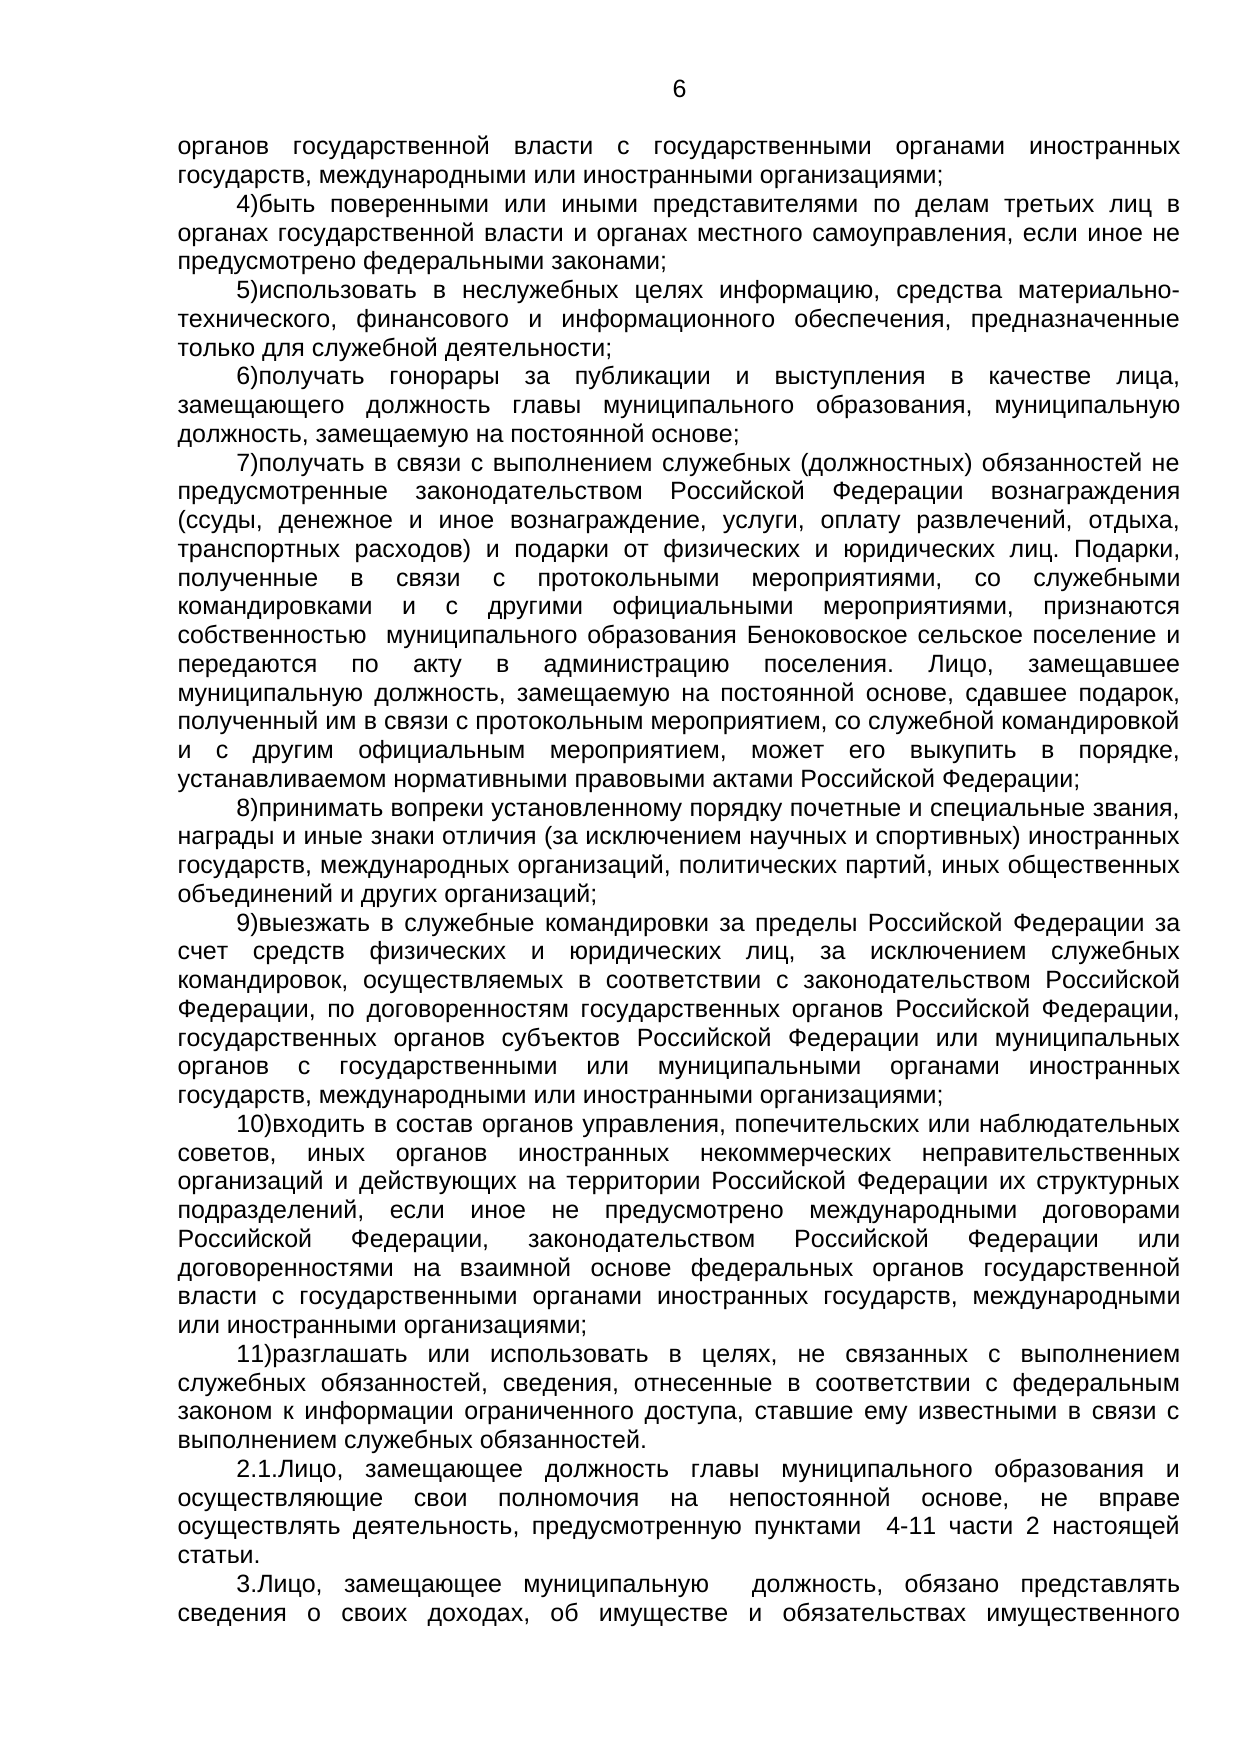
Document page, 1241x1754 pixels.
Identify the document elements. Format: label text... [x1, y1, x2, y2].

text 10)входить в состав органов управления, попечительских или наблюдательных советов, иных органов иностранных некоммерческих неправительственных организаций и действующих на территории Российской Федерации их структурных подразделений, если иное не предусмотрено международными договорами Российской Федерации, законодательством Российской Федерации или договоренностями на взаимной основе федеральных органов государственной власти с государственными органами иностранных государств, международными или иностранными организациями; [177, 1109, 1181, 1339]
text 2.1.Лицо, замещающее должность главы муниципального образования и осуществляющие свои полномочия на непостоянной основе, не вправе осуществлять деятельность, предусмотренную пунктами 4-11 части 2 настоящей статьи. [177, 1454, 1181, 1569]
text 11)разглашать или использовать в целях, не связанных с выполнением служебных обязанностей, сведения, отнесенные в соответствии с федеральным законом к информации ограниченного доступа, ставшие ему известными в связи с выполнением служебных обязанностей. [177, 1339, 1181, 1454]
text 9)выезжать в служебные командировки за пределы Российской Федерации за счет средств физических и юридических лиц, за исключением служебных командировок, осуществляемых в соответствии с законодательством Российской Федерации, по договоренностям государственных органов Российской Федерации, государственных органов субъектов Российской Федерации или муниципальных органов с государственными или муниципальными органами иностранных государств, международными или иностранными организациями; [177, 908, 1181, 1109]
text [177, 131, 1181, 189]
text 4)быть поверенными или иными представителями по делам третьих лиц в органах государственной власти и органах местного самоуправления, если иное не предусмотрено федеральными законами; [177, 189, 1181, 275]
text 5)использовать в неслужебных целях информацию, средства материально-технического, финансового и информационного обеспечения, предназначенные только для служебной деятельности; [177, 275, 1181, 361]
text 6)получать гонорары за публикации и выступления в качестве лица, замещающего должность главы муниципального образования, муниципальную должность, замещаемую на постоянной основе; [177, 361, 1181, 448]
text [177, 1569, 1181, 1626]
text 8)принимать вопреки установленному порядку почетные и специальные звания, награды и иные знаки отличия (за исключением научных и спортивных) иностранных государств, международных организаций, политических партий, иных общественных объединений и других организаций; [177, 793, 1181, 908]
text 7)получать в связи с выполнением служебных (должностных) обязанностей не предусмотренные законодательством Российской Федерации вознаграждения (ссуды, денежное и иное вознаграждение, услуги, оплату развлечений, отдыха, транспортных расходов) и подарки от физических и юридических лиц. Подарки, полученные в связи с протокольными мероприятиями, со служебными командировками и с другими официальными мероприятиями, признаются собственностью муниципального образования Беноковоское сельское поселение и передаются по акту в администрацию поселения. Лицо, замещавшее муниципальную должность, замещаемую на постоянной основе, сдавшее подарок, полученный им в связи с протокольным мероприятием, со служебной командировкой и с другим официальным мероприятием, может его выкупить в порядке, устанавливаемом нормативными правовыми актами Российской Федерации; [177, 448, 1181, 793]
